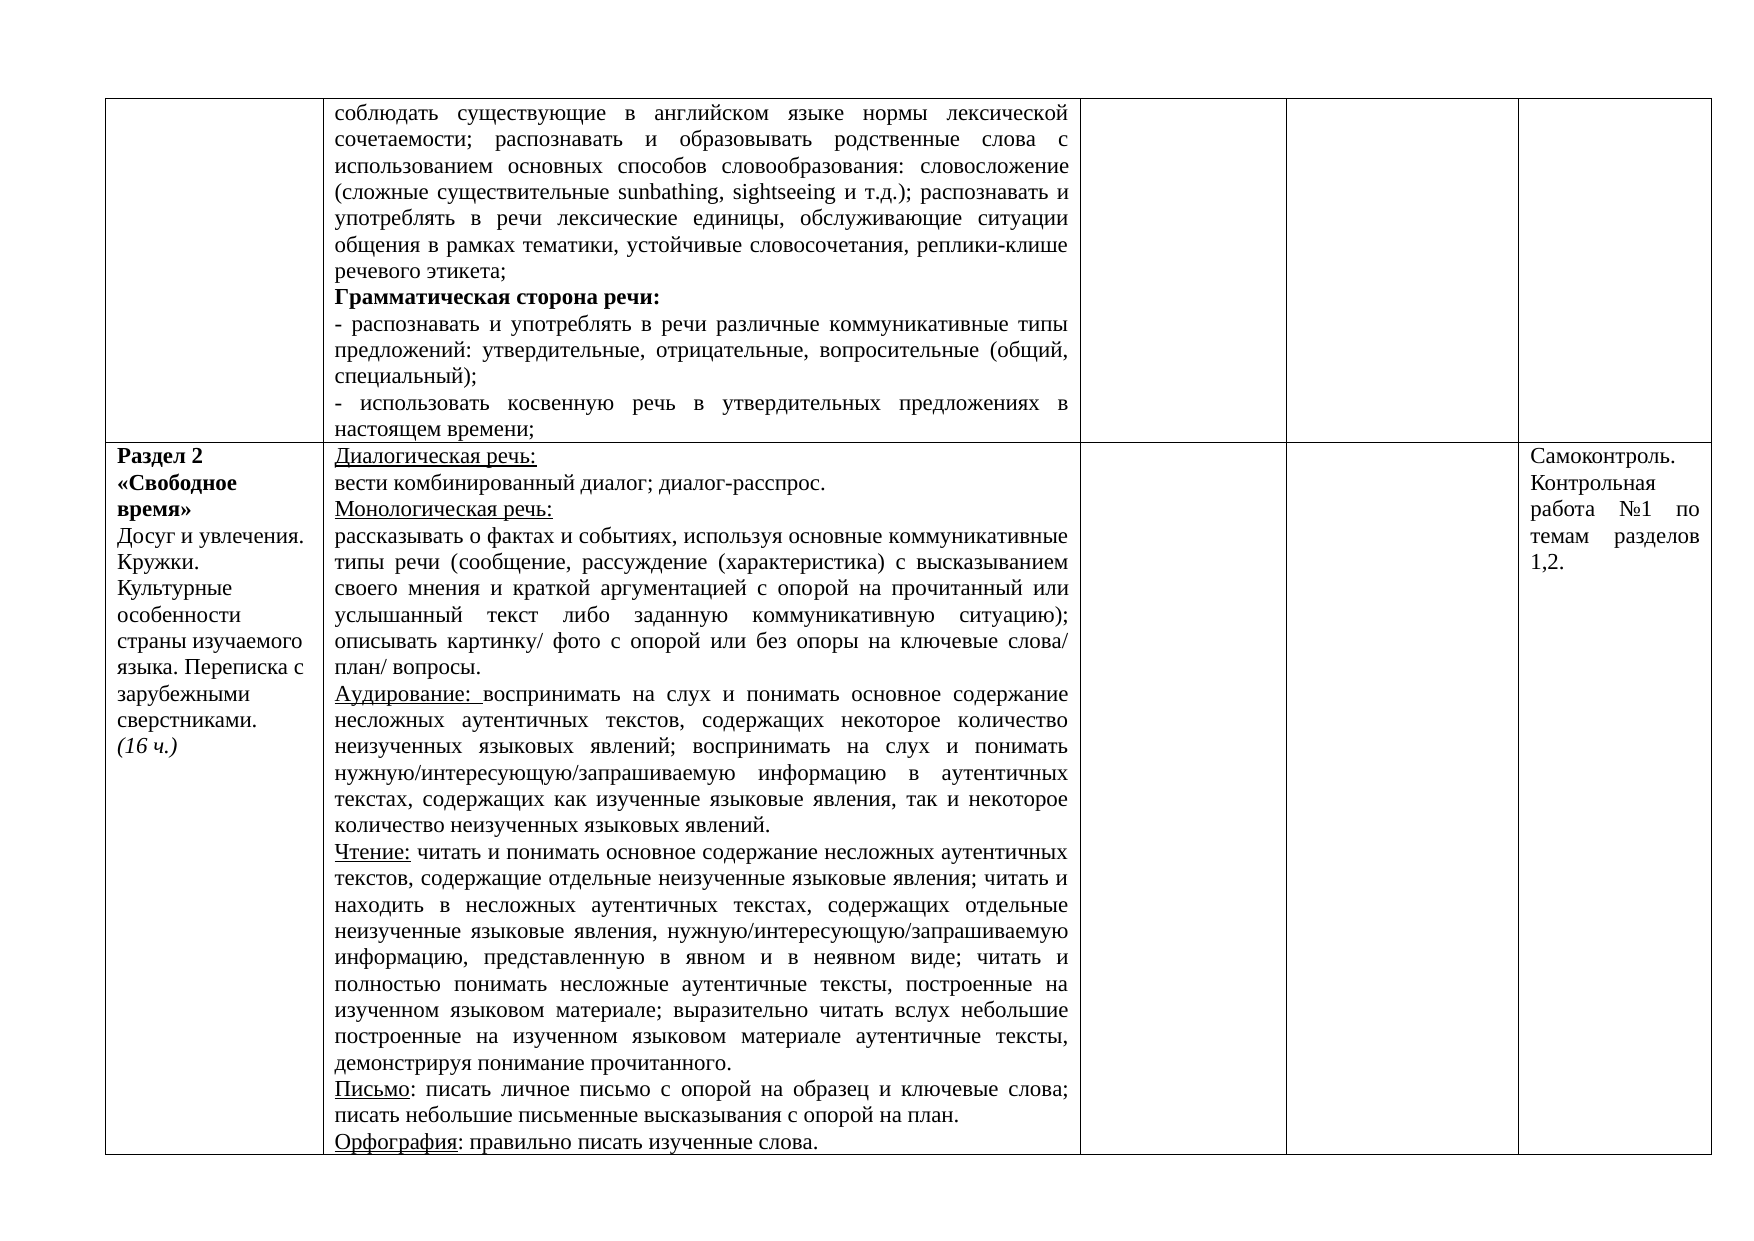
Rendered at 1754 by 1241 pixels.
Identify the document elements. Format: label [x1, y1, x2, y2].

table_cell [106, 99, 323, 442]
table_cell [1519, 443, 1711, 1154]
table_cell [106, 443, 323, 1154]
table_cell [324, 443, 1080, 1154]
table_cell [324, 99, 1080, 442]
table_cell [1081, 99, 1286, 442]
table_cell [1287, 443, 1518, 1154]
table_cell [1081, 443, 1286, 1154]
table_cell [1519, 99, 1711, 442]
table_cell [1287, 99, 1518, 442]
